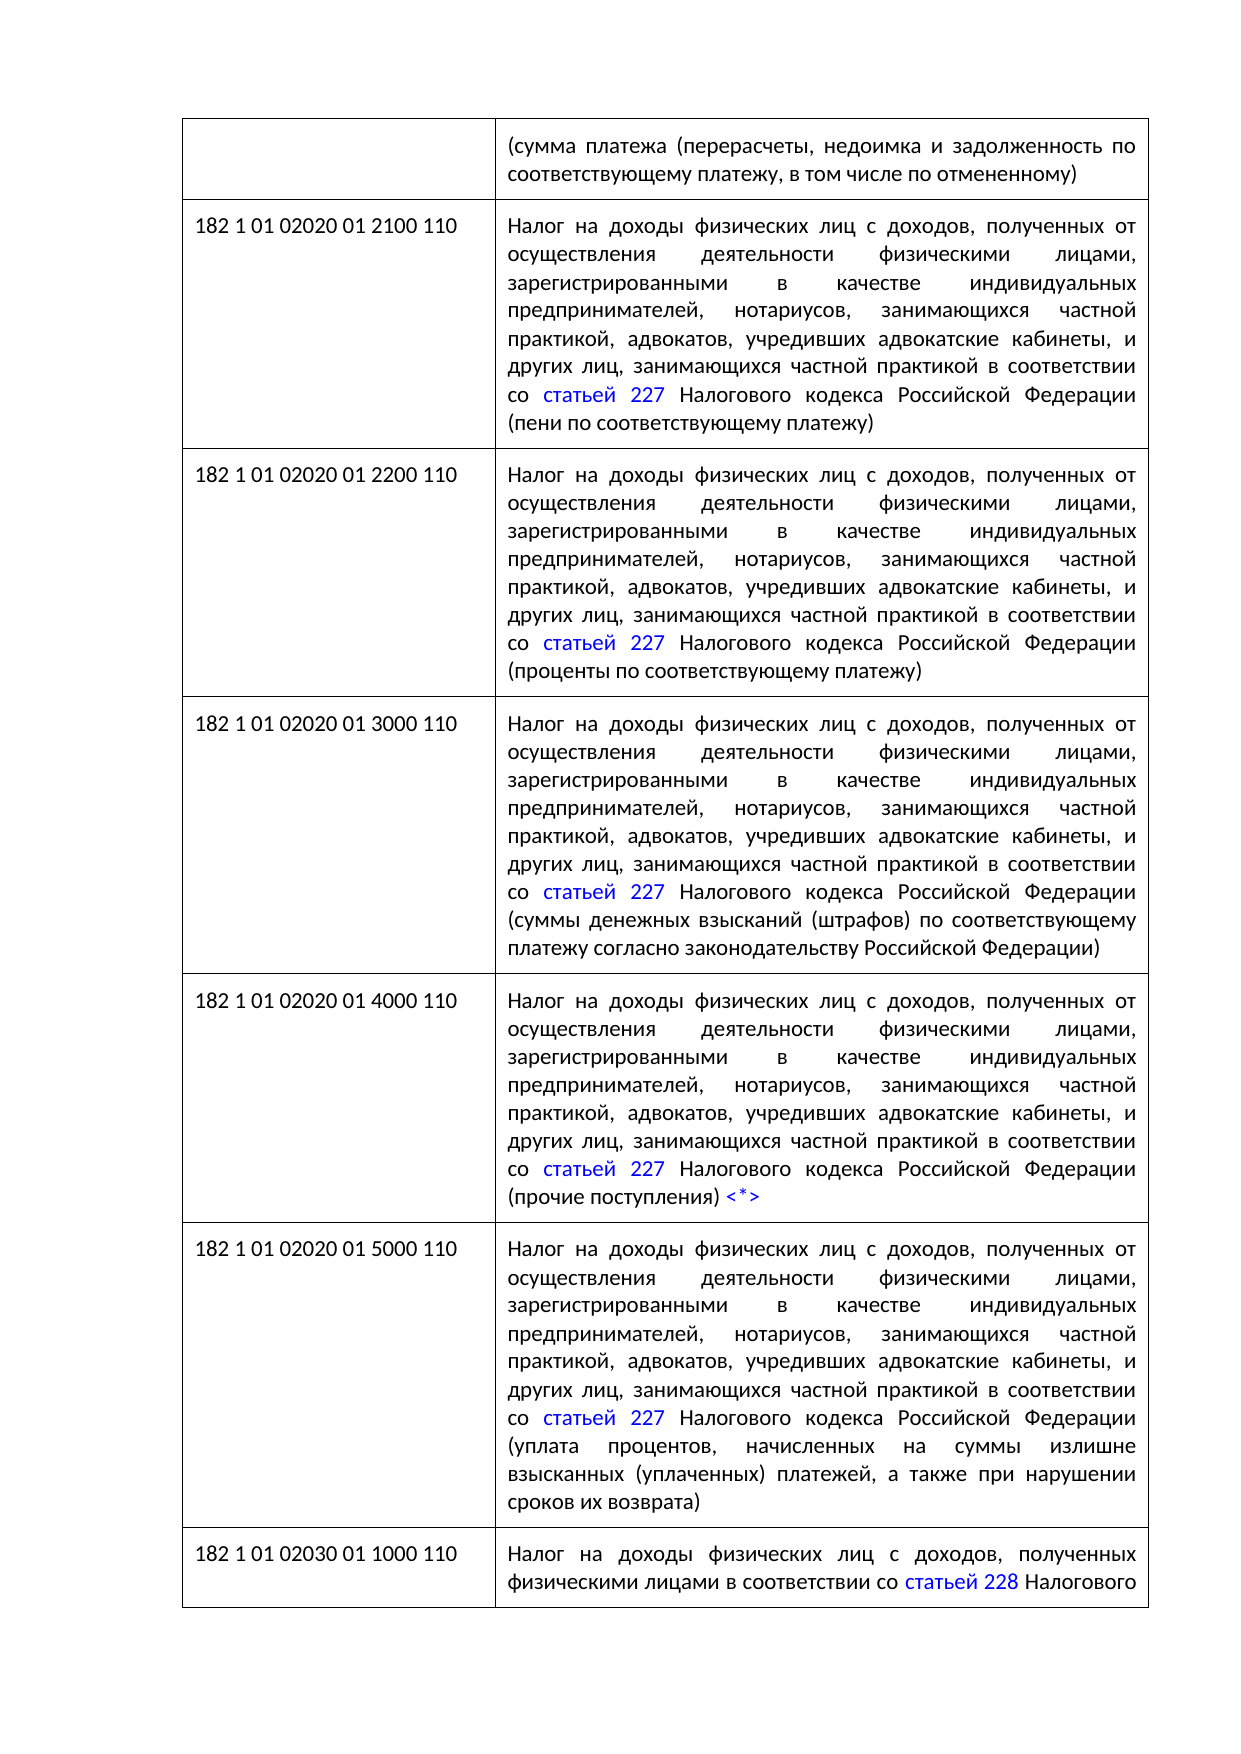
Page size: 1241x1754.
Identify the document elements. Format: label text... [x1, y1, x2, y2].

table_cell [496, 119, 1148, 199]
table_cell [496, 1528, 1148, 1607]
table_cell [183, 1528, 495, 1607]
table_cell 182 1 01 02020 01 5000 110 [183, 1223, 495, 1527]
table_cell Налог на доходы физических лиц с доходов, полученных от осуществления деятельности физическими лицами, зарегистрированными в качестве индивидуальных предпринимателей, нотариусов, занимающихся частной практикой, адвокатов, учредивших адвокатские кабинеты, и других лиц, занимающихся частной практикой в соответствии со статьей 227 Налогового кодекса Российской Федерации (проценты по соответствующему платежу) [496, 449, 1148, 696]
table_cell 182 1 01 02020 01 4000 110 [183, 974, 495, 1222]
table_cell Налог на доходы физических лиц с доходов, полученных от осуществления деятельности физическими лицами, зарегистрированными в качестве индивидуальных предпринимателей, нотариусов, занимающихся частной практикой, адвокатов, учредивших адвокатские кабинеты, и других лиц, занимающихся частной практикой в соответствии со статьей 227 Налогового кодекса Российской Федерации (суммы денежных взысканий (штрафов) по соответствующему платежу согласно законодательству Российской Федерации) [496, 697, 1148, 973]
table_cell Налог на доходы физических лиц с доходов, полученных от осуществления деятельности физическими лицами, зарегистрированными в качестве индивидуальных предпринимателей, нотариусов, занимающихся частной практикой, адвокатов, учредивших адвокатские кабинеты, и других лиц, занимающихся частной практикой в соответствии со статьей 227 Налогового кодекса Российской Федерации (уплата процентов, начисленных на суммы излишне взысканных (уплаченных) платежей, а также при нарушении сроков их возврата) [496, 1223, 1148, 1527]
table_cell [183, 119, 495, 199]
table_cell Налог на доходы физических лиц с доходов, полученных от осуществления деятельности физическими лицами, зарегистрированными в качестве индивидуальных предпринимателей, нотариусов, занимающихся частной практикой, адвокатов, учредивших адвокатские кабинеты, и других лиц, занимающихся частной практикой в соответствии со статьей 227 Налогового кодекса Российской Федерации (прочие поступления) <*> [496, 974, 1148, 1222]
table_cell 182 1 01 02020 01 2100 110 [183, 200, 495, 447]
table_cell Налог на доходы физических лиц с доходов, полученных от осуществления деятельности физическими лицами, зарегистрированными в качестве индивидуальных предпринимателей, нотариусов, занимающихся частной практикой, адвокатов, учредивших адвокатские кабинеты, и других лиц, занимающихся частной практикой в соответствии со статьей 227 Налогового кодекса Российской Федерации (пени по соответствующему платежу) [496, 200, 1148, 447]
table_cell 182 1 01 02020 01 2200 110 [183, 449, 495, 696]
table_cell 182 1 01 02020 01 3000 110 [183, 697, 495, 973]
